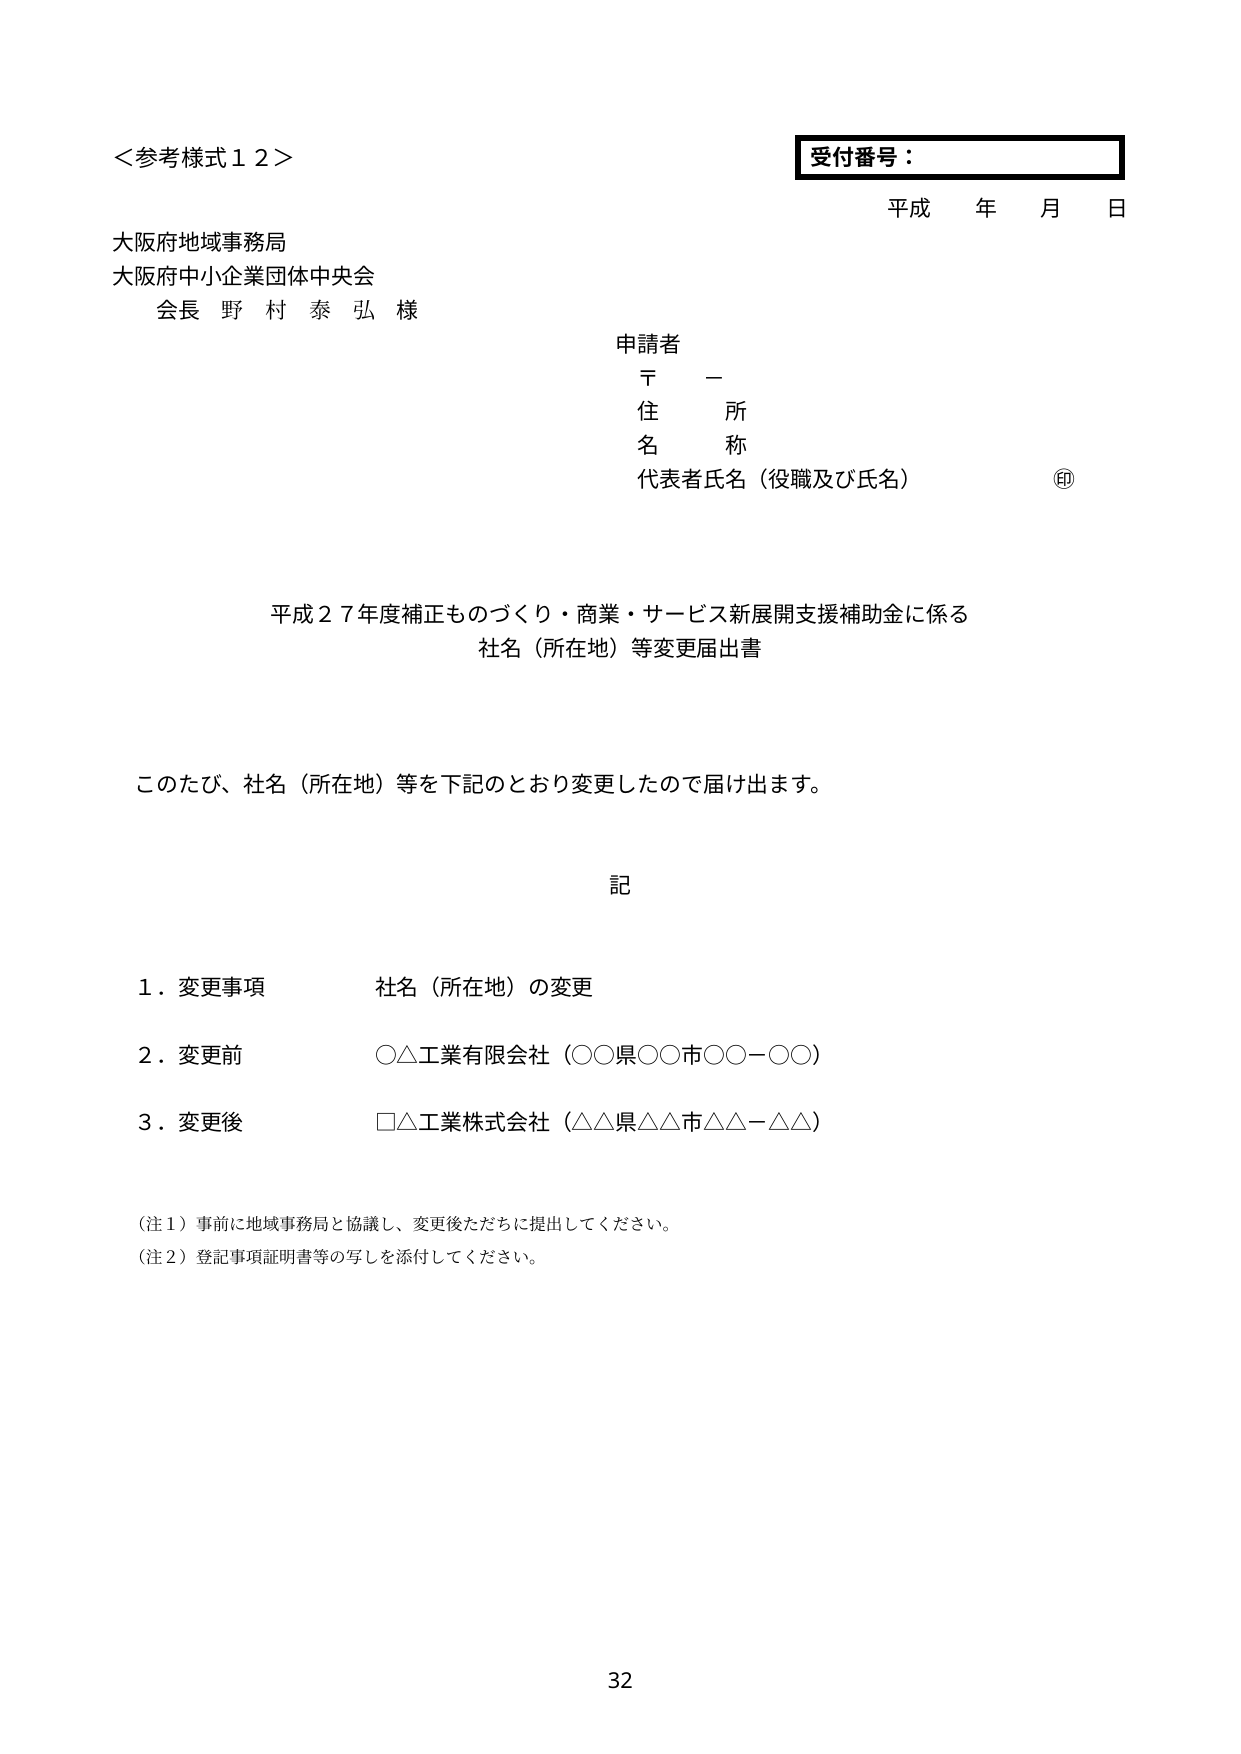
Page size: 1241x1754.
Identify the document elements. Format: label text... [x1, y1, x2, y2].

text 記 [112, 867, 1128, 901]
text １．変更事項 社名（所在地）の変更 [112, 969, 1128, 1003]
text 大阪府地域事務局 [112, 224, 1128, 258]
text 平成２７年度補正ものづくり・商業・サービス新展開支援補助金に係る [112, 596, 1128, 630]
text （注１）事前に地域事務局と協議し、変更後ただちに提出してください。 [112, 1206, 1128, 1240]
text 〒 － [112, 359, 1128, 393]
text 名 称 [112, 427, 1128, 461]
text 申請者 [112, 326, 1128, 359]
text 代表者氏名（役職及び氏名） ㊞ [112, 461, 1128, 495]
text ＜参考様式１２＞ [112, 139, 795, 173]
text 社名（所在地）等変更届出書 [112, 630, 1128, 664]
text 大阪府中小企業団体中央会 [112, 258, 1128, 292]
text 平成 年 月 日 [112, 190, 1128, 224]
text ３．変更後 □△工業株式会社（△△県△△市△△－△△） [112, 1104, 1128, 1138]
text 会長 野 村 泰 弘 様 [134, 292, 1128, 326]
text 住 所 [112, 393, 1128, 427]
text このたび、社名（所在地）等を下記のとおり変更したので届け出ます。 [112, 766, 1128, 799]
text ２．変更前 ○△工業有限会社（○○県○○市○○－○○） [112, 1037, 1128, 1070]
text （注２）登記事項証明書等の写しを添付してください。 [112, 1240, 1128, 1273]
